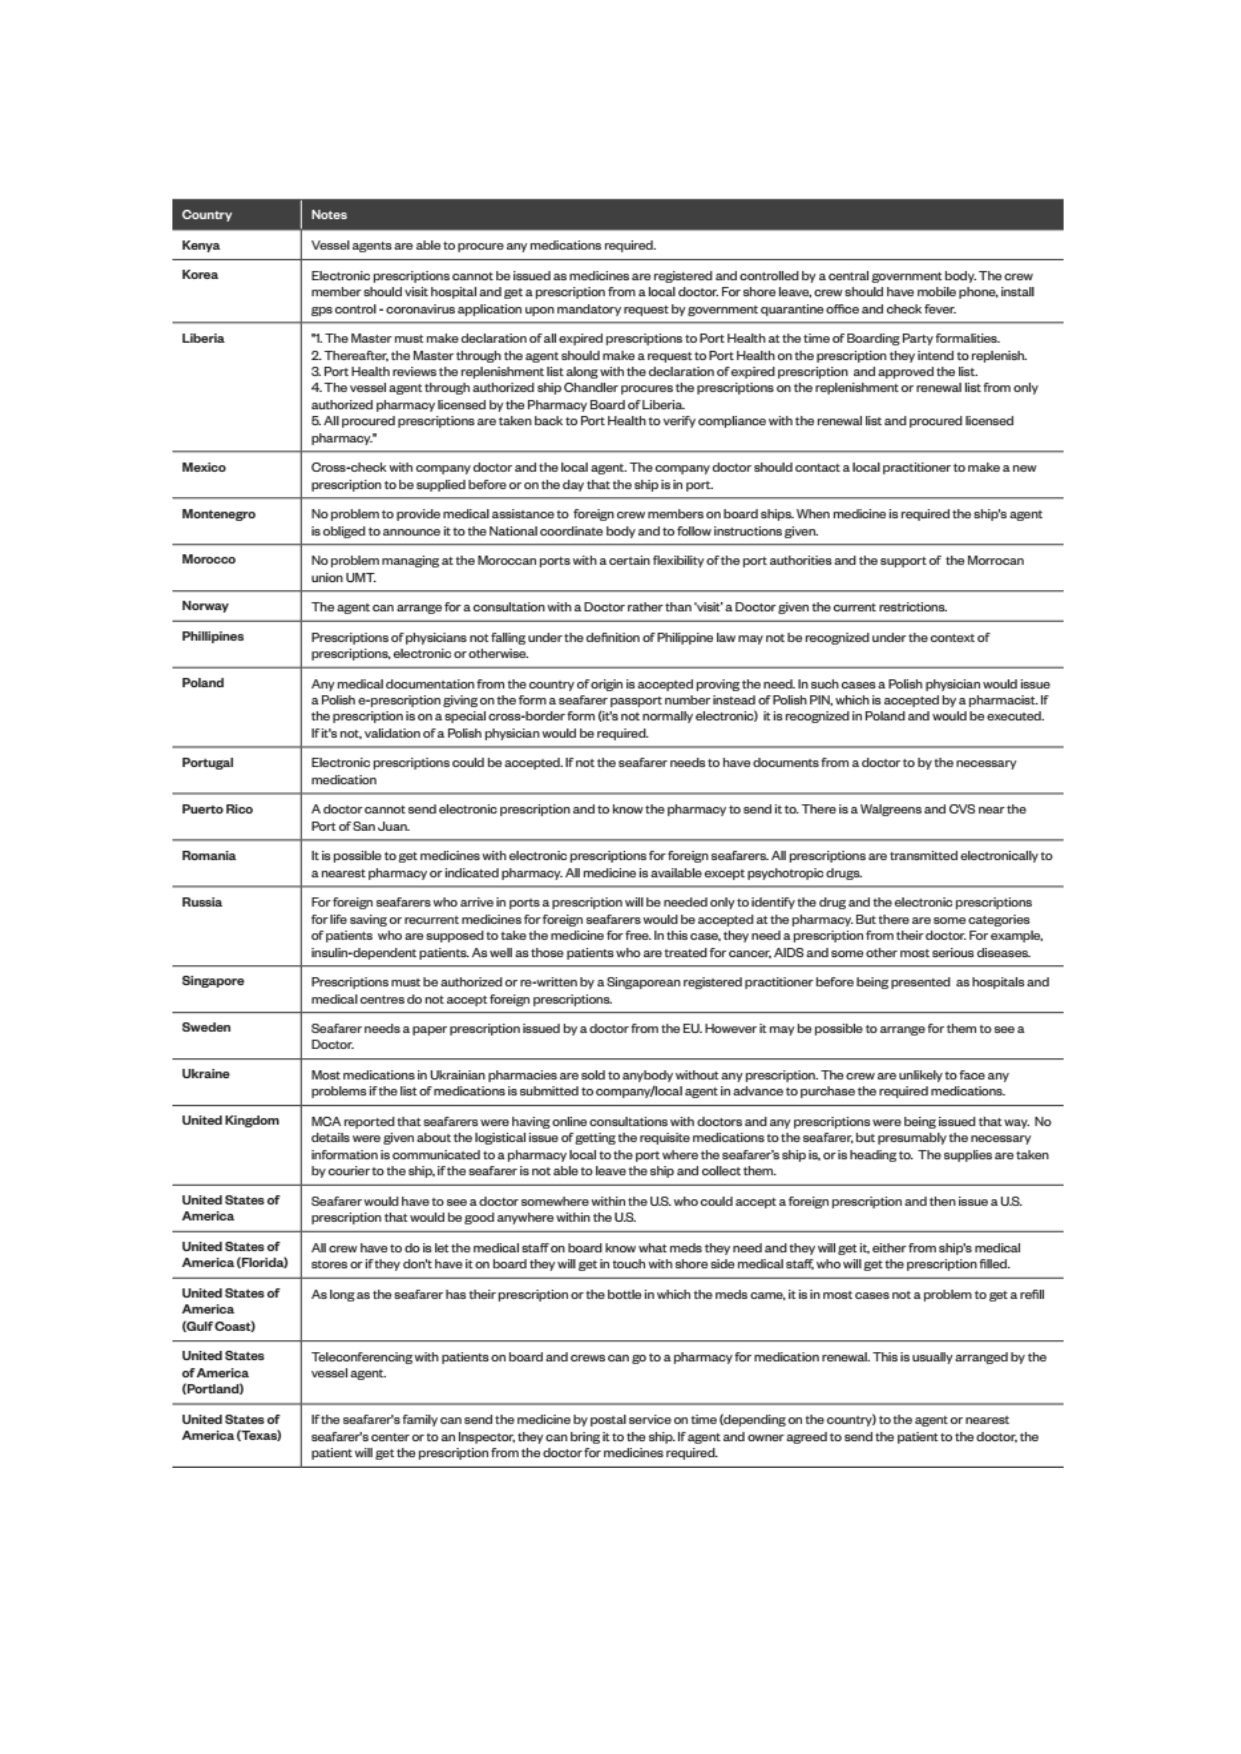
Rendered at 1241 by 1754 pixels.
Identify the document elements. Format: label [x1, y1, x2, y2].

picture [172, 198, 1064, 1468]
